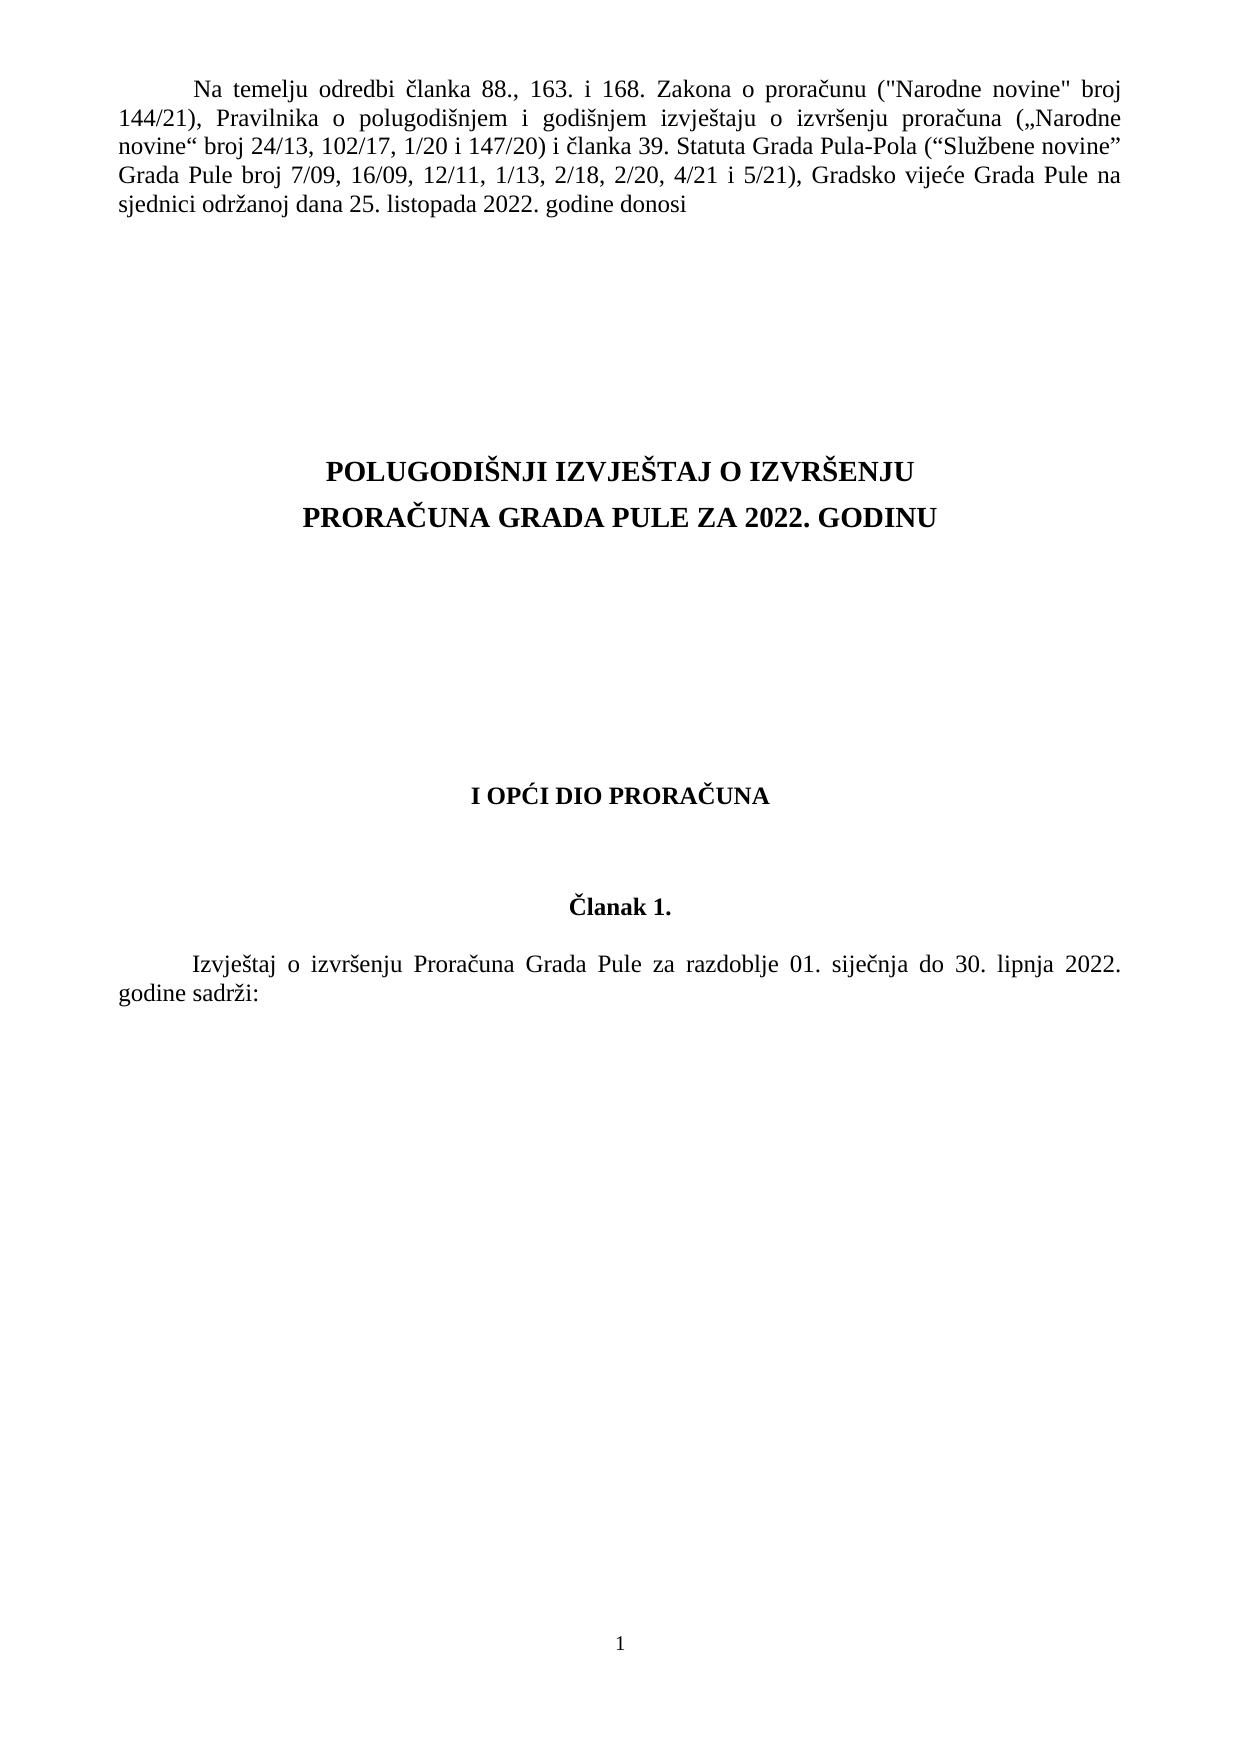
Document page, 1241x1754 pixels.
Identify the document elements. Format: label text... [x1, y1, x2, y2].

text Članak 1. [118, 892, 1122, 920]
text Izvještaj o izvršenju Proračuna Grada Pule za razdoblje 01. siječnja do 30. lipnja 2022. godine sadrži: [118, 949, 1122, 1007]
text PRORAČUNA GRADA PULE ZA 2022. GODINU [118, 501, 1122, 534]
subtitle POLUGODIŠNJI IZVJEŠTAJ O IZVRŠENJU [118, 454, 1122, 488]
text I OPĆI DIO PRORAČUNA [118, 781, 1122, 810]
text Na temelju odredbi članka 88., 163. i 168. Zakona o proračunu ("Narodne novine" broj 144/21), Pravilnika o polugodišnjem i godišnjem izvještaju o izvršenju proračuna („Narodne novine“ broj 24/13, 102/17, 1/20 i 147/20) i članka 39. Statuta Grada Pula-Pola (“Službene novine” Grada Pule broj 7/09, 16/09, 12/11, 1/13, 2/18, 2/20, 4/21 i 5/21), Gradsko vijeće Grada Pule na sjednici održanoj dana 25. listopada 2022. godine donosi [118, 74, 1122, 218]
